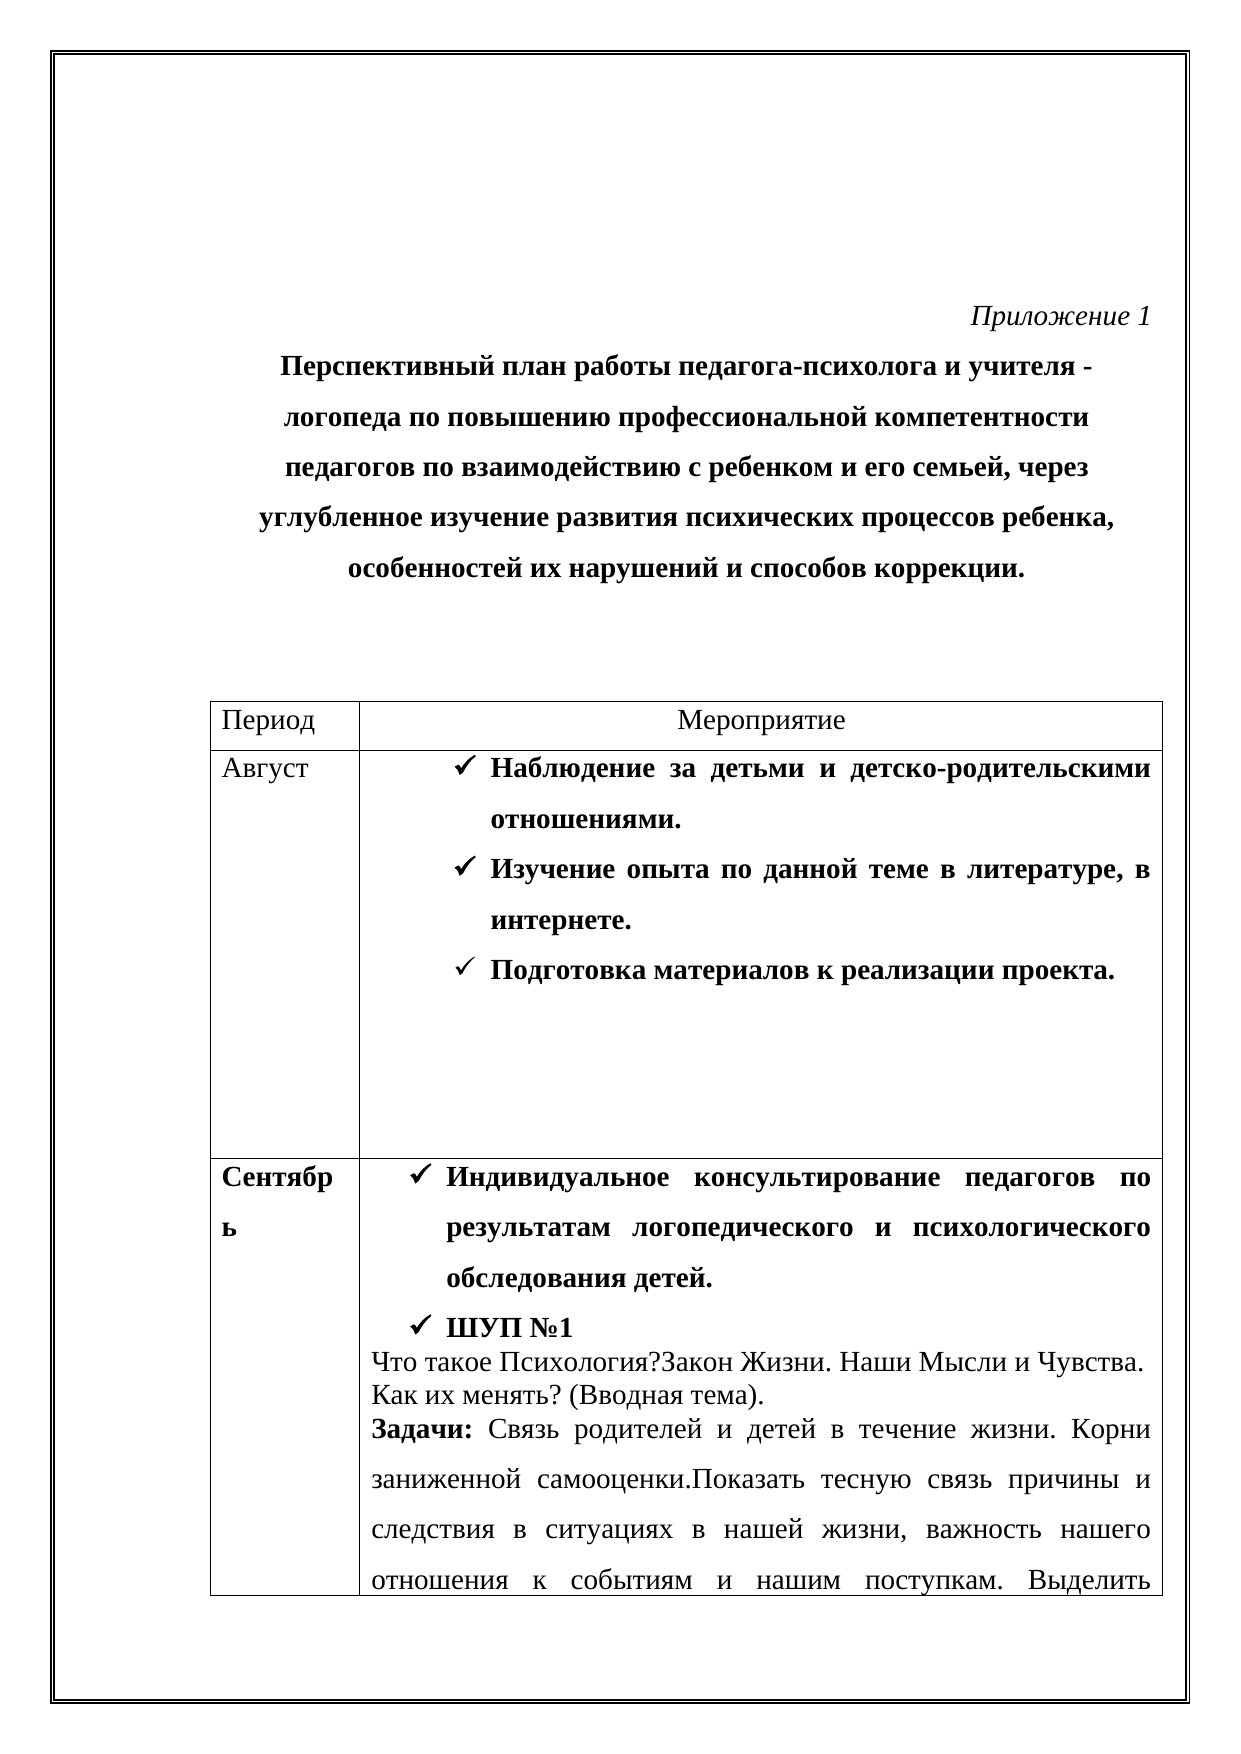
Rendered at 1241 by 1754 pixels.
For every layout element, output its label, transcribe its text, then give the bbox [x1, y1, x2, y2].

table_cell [360, 1159, 1162, 1595]
text Приложение 1 [222, 298, 1152, 332]
table_cell Август [211, 751, 359, 1158]
table_cell Сентябрь [211, 1159, 359, 1595]
text Перспективный план работы педагога-психолога и учителя -логопеда по повышению профессиональной компетентности педагогов по взаимодействию с ребенком и его семьей, через углубленное изучение развития психических процессов ребенка, особенностей их нарушений и способов коррекции. [222, 348, 1152, 583]
table_header Мероприятие [360, 702, 1162, 749]
table_cell Наблюдение за детьми и детско-родительскими отношениями. Изучение опыта по данной теме в литературе, в интернете. Подготовка материалов к реализации проекта. [360, 751, 1162, 1158]
table_header Период [211, 702, 359, 749]
